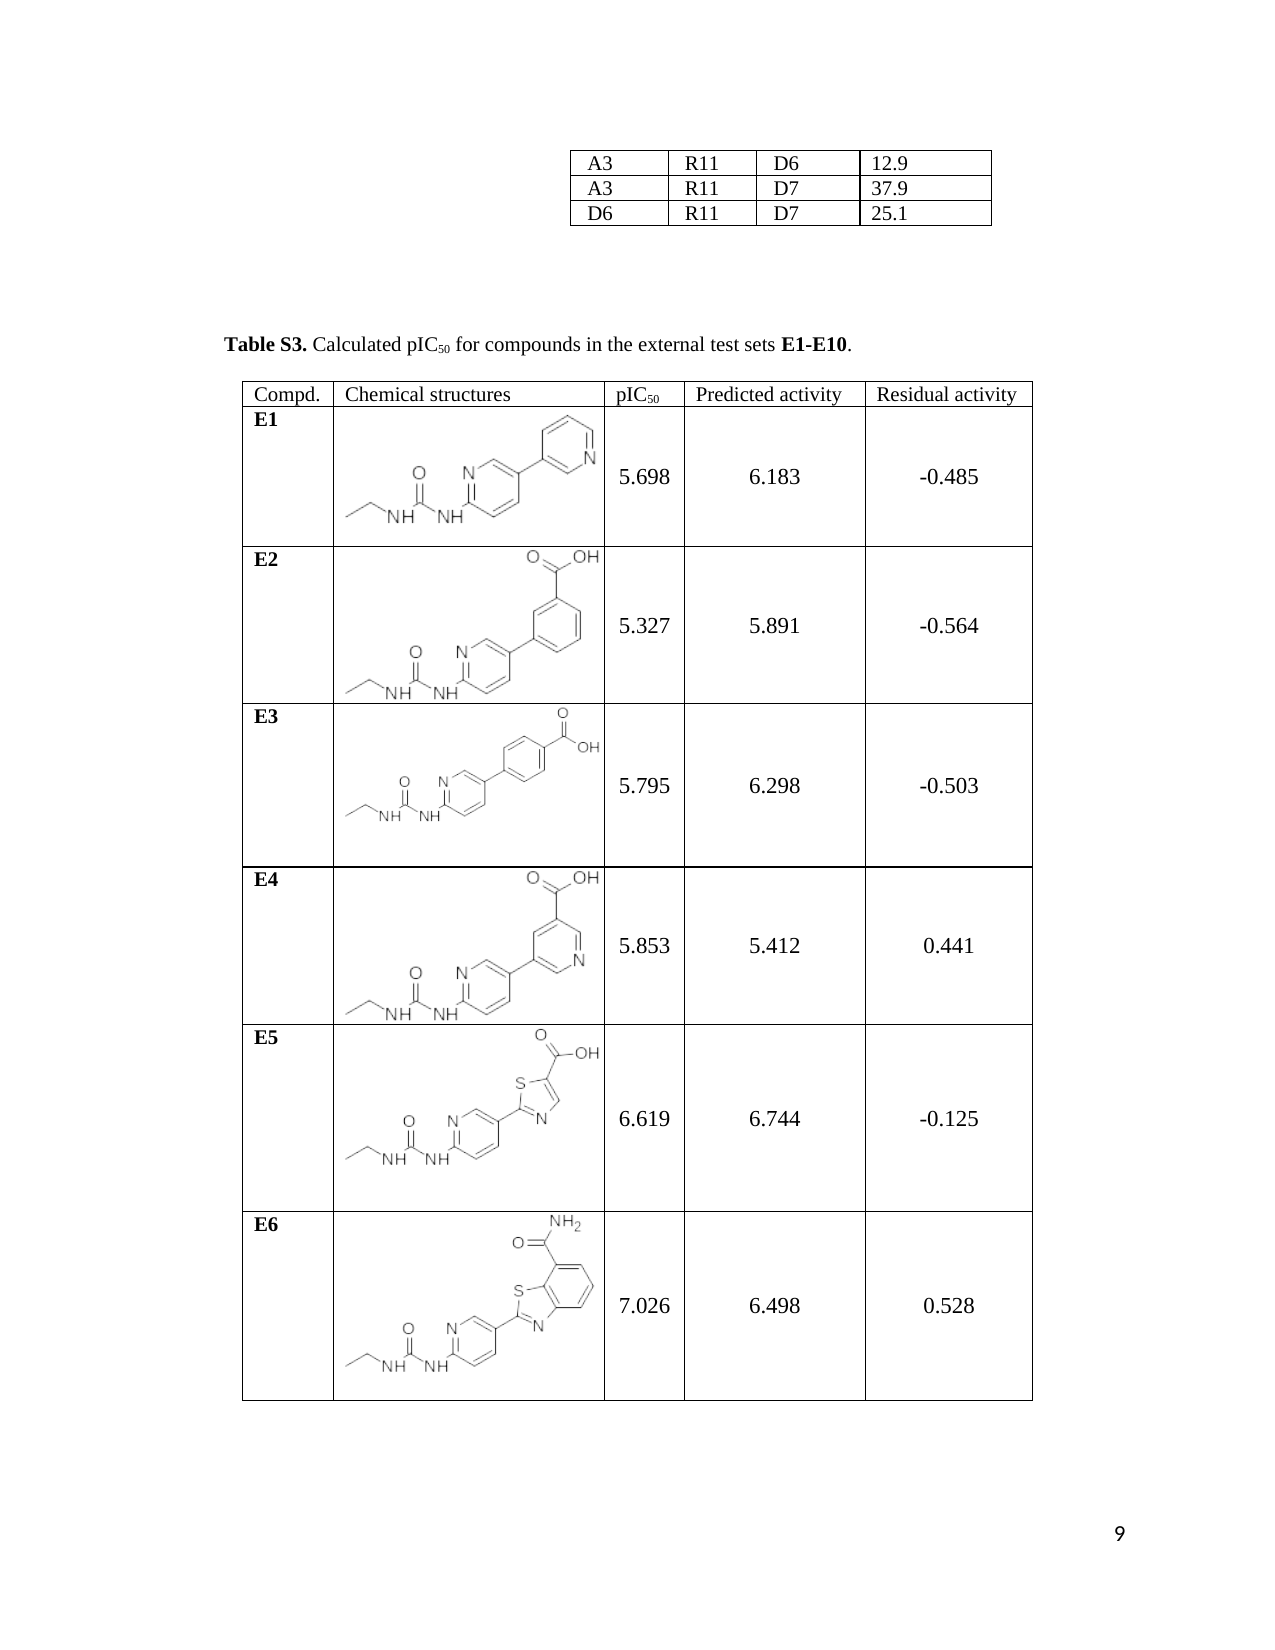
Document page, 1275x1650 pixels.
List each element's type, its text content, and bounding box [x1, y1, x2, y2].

table_cell D6 [571, 201, 668, 225]
table_cell 6.298 [685, 704, 865, 866]
table_cell 5.795 [605, 704, 684, 866]
table_cell 0.528 [866, 1212, 1032, 1400]
table_cell [334, 1212, 604, 1400]
table_cell 6.498 [685, 1212, 865, 1400]
table_cell R11 [669, 201, 756, 225]
table_cell E5 [243, 1025, 333, 1211]
table_cell [334, 407, 604, 546]
table_cell 12.9 [861, 151, 991, 175]
table_cell E1 [243, 407, 333, 546]
table_cell 5.853 [605, 868, 684, 1024]
table_cell -0.125 [866, 1025, 1032, 1211]
table_cell D7 [757, 176, 859, 200]
table_cell [334, 547, 604, 703]
table_cell E3 [243, 704, 333, 866]
table_cell D6 [757, 151, 859, 175]
table_cell [334, 1025, 604, 1211]
table_cell [334, 704, 604, 866]
table_cell 6.183 [685, 407, 865, 546]
text Table S3. Calculated pIC50 for compounds in the external test sets E1-E10. [224, 332, 1125, 356]
table_cell R11 [669, 176, 756, 200]
table_cell 6.619 [605, 1025, 684, 1211]
table_cell D7 [757, 201, 859, 225]
table_cell -0.503 [866, 704, 1032, 866]
table_cell R11 [669, 151, 756, 175]
table_header pIC50 [605, 382, 684, 406]
table_cell [334, 868, 604, 1024]
table_cell -0.564 [866, 547, 1032, 703]
table_cell 6.744 [685, 1025, 865, 1211]
table_cell 0.441 [866, 868, 1032, 1024]
table_cell 5.698 [605, 407, 684, 546]
table_cell A3 [571, 176, 668, 200]
table_header Compd. [243, 382, 333, 406]
table_cell 5.327 [605, 547, 684, 703]
table_header Residual activity [866, 382, 1032, 406]
table_cell A3 [571, 151, 668, 175]
table_cell 5.412 [685, 868, 865, 1024]
table_cell E2 [243, 547, 333, 703]
table_header Predicted activity [685, 382, 865, 406]
table_cell E4 [243, 868, 333, 1024]
table_cell 7.026 [605, 1212, 684, 1400]
table_cell 25.1 [861, 201, 991, 225]
table_cell -0.485 [866, 407, 1032, 546]
table_cell 5.891 [685, 547, 865, 703]
table_header Chemical structures [334, 382, 604, 406]
table_cell 37.9 [861, 176, 991, 200]
table_cell E6 [243, 1212, 333, 1400]
